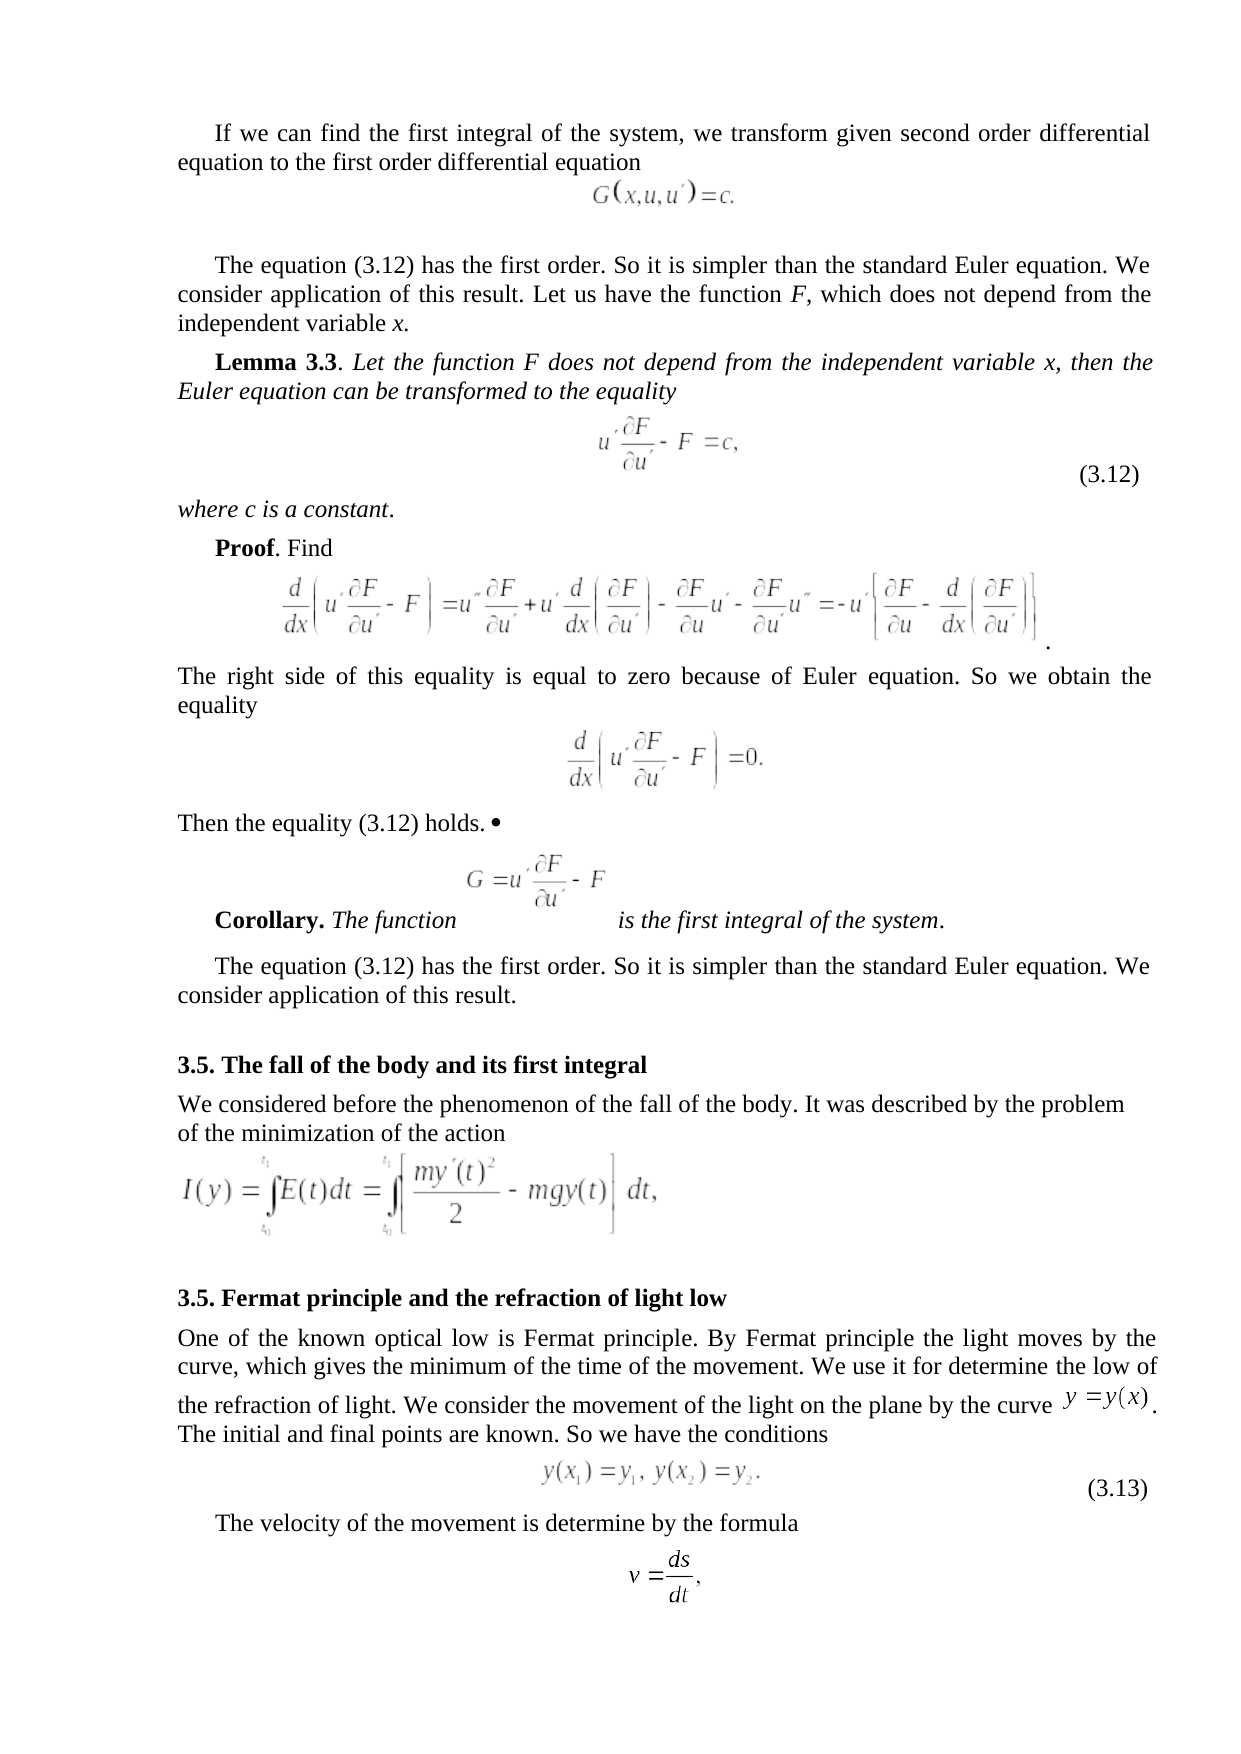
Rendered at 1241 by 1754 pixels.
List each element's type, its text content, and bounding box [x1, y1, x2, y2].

text of the minimization of the action [177, 1118, 1152, 1147]
text where c is a constant. [177, 494, 1158, 523]
text Corollary. The function is the first integral of the system. [177, 847, 1152, 934]
subtitle 3.5. Fermat principle and the refraction of light low [177, 1283, 1152, 1312]
text . [177, 568, 1152, 655]
text We considered before the phenomenon of the fall of the body. It was described by the problem [177, 1089, 1152, 1118]
text The equation (3.12) has the first order. So it is simpler than the standard Euler equation. We consider application of this result. [177, 951, 1152, 1008]
text (3.12) [177, 411, 1152, 488]
text One of the known optical low is Fermat principle. By Fermat principle the light moves by the curve, which gives the minimum of the time of the movement. We use it for determine the low of the refraction of light. We consider the movement of the light on the plane by the curve . The initial and final points are known. So we have the conditions [177, 1323, 1158, 1448]
text Proof. Find [177, 533, 1158, 562]
text The velocity of the movement is determine by the formula [177, 1508, 1158, 1536]
text If we can find the first integral of the system, we transform given second order differential equation to the first order differential equation [177, 118, 1152, 176]
subtitle 3.5. The fall of the body and its first integral [177, 1050, 1152, 1079]
text Then the equality (3.12) holds. [177, 808, 1152, 837]
text The equation (3.12) has the first order. So it is simpler than the standard Euler equation. We consider application of this result. Let us have the function F, which does not depend from the independent variable x. [177, 251, 1152, 337]
text (3.13) [177, 1454, 1152, 1501]
text The right side of this equality is equal to zero because of Euler equation. So we obtain the equality [177, 661, 1152, 718]
text Lemma 3.3. Let the function F does not depend from the independent variable x, then the Euler equation can be transformed to the equality [177, 347, 1158, 405]
